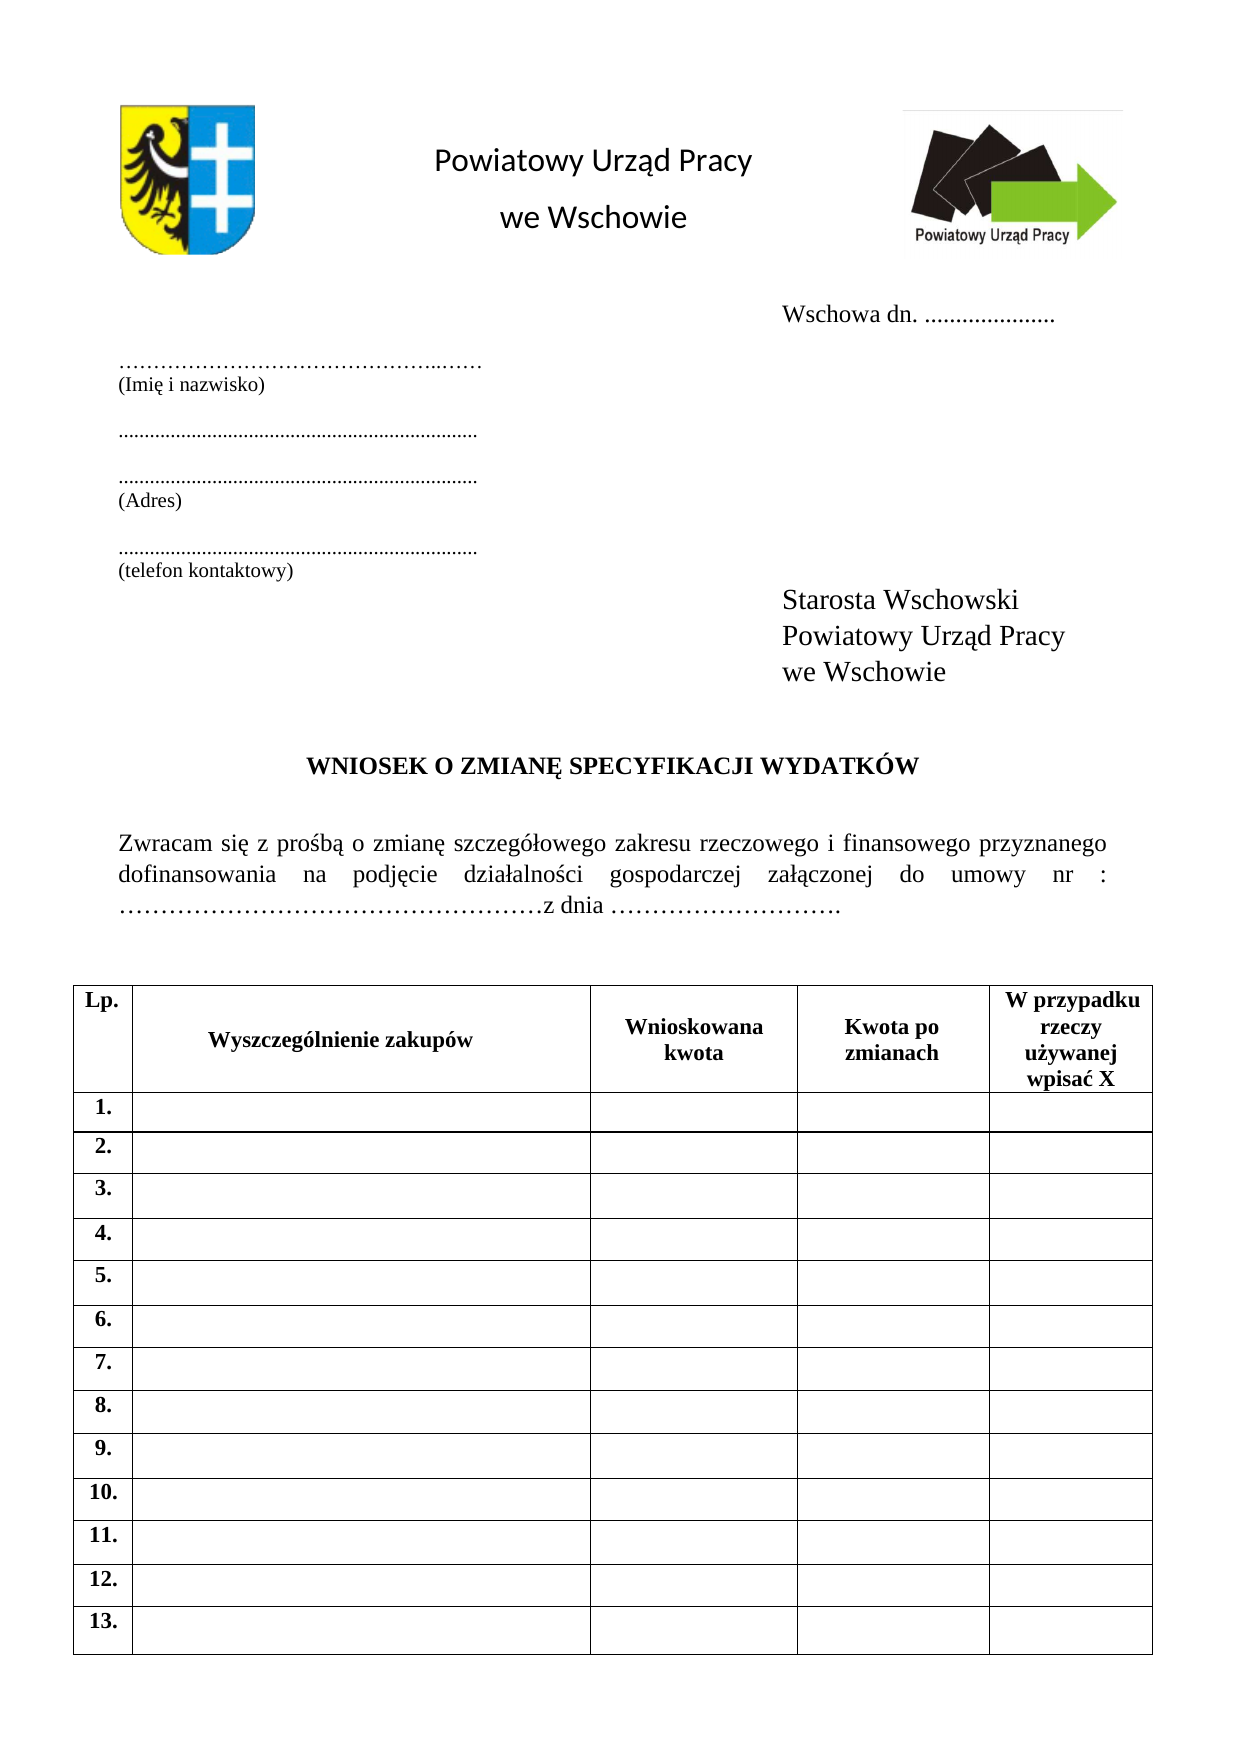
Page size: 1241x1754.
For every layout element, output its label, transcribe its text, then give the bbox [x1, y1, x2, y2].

table_cell [133, 1261, 590, 1304]
list ..................................................................... [118, 465, 1107, 488]
table_header W przypadku rzeczy używanej wpisać X [990, 986, 1152, 1092]
table_cell [591, 1133, 797, 1173]
list Wschowa dn. ..................... [782, 304, 1107, 327]
table_cell [798, 1219, 989, 1259]
table_cell [133, 1479, 590, 1519]
table_cell [798, 1565, 989, 1606]
table_cell 12. [74, 1565, 132, 1606]
table_cell 11. [74, 1521, 132, 1564]
table_cell [591, 1391, 797, 1433]
table_cell [798, 1479, 989, 1519]
list ..................................................................... [118, 419, 1107, 442]
table_cell [990, 1391, 1152, 1433]
table_header Wnioskowana kwota [591, 986, 797, 1092]
table_cell 13. [74, 1607, 132, 1654]
table_cell [591, 1219, 797, 1259]
table_header Wyszczególnienie zakupów [133, 986, 590, 1092]
table_cell [990, 1479, 1152, 1519]
table_cell [798, 1174, 989, 1218]
table_cell [990, 1133, 1152, 1173]
table_cell [133, 1219, 590, 1259]
table_cell [591, 1479, 797, 1519]
picture [120, 102, 255, 255]
table_cell 2. [74, 1133, 132, 1173]
table_cell [591, 1348, 797, 1390]
picture [232, 175, 236, 192]
table_cell [133, 1434, 590, 1477]
list (Adres) [118, 488, 1107, 512]
table_cell [591, 1306, 797, 1347]
table_cell 8. [74, 1391, 132, 1433]
table_cell [133, 1174, 590, 1218]
table_header Lp. [74, 986, 132, 1092]
table_cell 1. [74, 1093, 132, 1131]
table_cell [990, 1565, 1152, 1606]
picture [901, 110, 1123, 258]
table_cell [798, 1434, 989, 1477]
table_cell [990, 1093, 1152, 1131]
table_cell [990, 1219, 1152, 1259]
table_cell 5. [74, 1261, 132, 1304]
table_cell 9. [74, 1434, 132, 1477]
list WNIOSEK O ZMIANĘ SPECYFIKACJI WYDATKÓW [118, 752, 1107, 780]
table_cell 10. [74, 1479, 132, 1519]
text Zwracam się z prośbą o zmianę szczegółowego zakresu rzeczowego i finansowego przyznanego dofinansowania na podjęcie działalności gospodarczej załączonej do umowy nr :……………………………………………z dnia ………………………. [118, 828, 1107, 919]
text Starosta Wschowski Powiatowy Urząd Pracy we Wschowie [118, 582, 1107, 688]
table_cell [133, 1391, 590, 1433]
table_cell [591, 1174, 797, 1218]
table_cell [591, 1565, 797, 1606]
table_cell [798, 1521, 989, 1564]
table_cell [798, 1306, 989, 1347]
table_cell [990, 1434, 1152, 1477]
table_cell [591, 1607, 797, 1654]
table_cell 4. [74, 1219, 132, 1259]
table_cell [591, 1093, 797, 1131]
table_cell [990, 1261, 1152, 1304]
table_cell 3. [74, 1174, 132, 1218]
table_cell 7. [74, 1348, 132, 1390]
table_cell [133, 1306, 590, 1347]
table_cell [798, 1348, 989, 1390]
table_cell [990, 1306, 1152, 1347]
table_cell [990, 1174, 1152, 1218]
table_header Kwota po zmianach [798, 986, 989, 1092]
table_cell [798, 1607, 989, 1654]
table_cell [591, 1261, 797, 1304]
table_cell [133, 1565, 590, 1606]
table_cell [133, 1133, 590, 1173]
list ..................................................................... [118, 536, 1107, 559]
table_cell [133, 1348, 590, 1390]
table_cell [798, 1093, 989, 1131]
table_cell 6. [74, 1306, 132, 1347]
table_cell [591, 1521, 797, 1564]
table_cell [798, 1391, 989, 1433]
table_cell [990, 1607, 1152, 1654]
list ………………………………………..…… [118, 350, 1107, 373]
table_cell [133, 1093, 590, 1131]
table_cell [133, 1521, 590, 1564]
table_cell [133, 1607, 590, 1654]
table_cell [990, 1521, 1152, 1564]
table_cell [798, 1261, 989, 1304]
table_cell [591, 1434, 797, 1477]
table_cell [798, 1133, 989, 1173]
table_cell [990, 1348, 1152, 1390]
list (telefon kontaktowy) [118, 559, 1107, 582]
list (Imię i nazwisko) [118, 373, 1107, 396]
